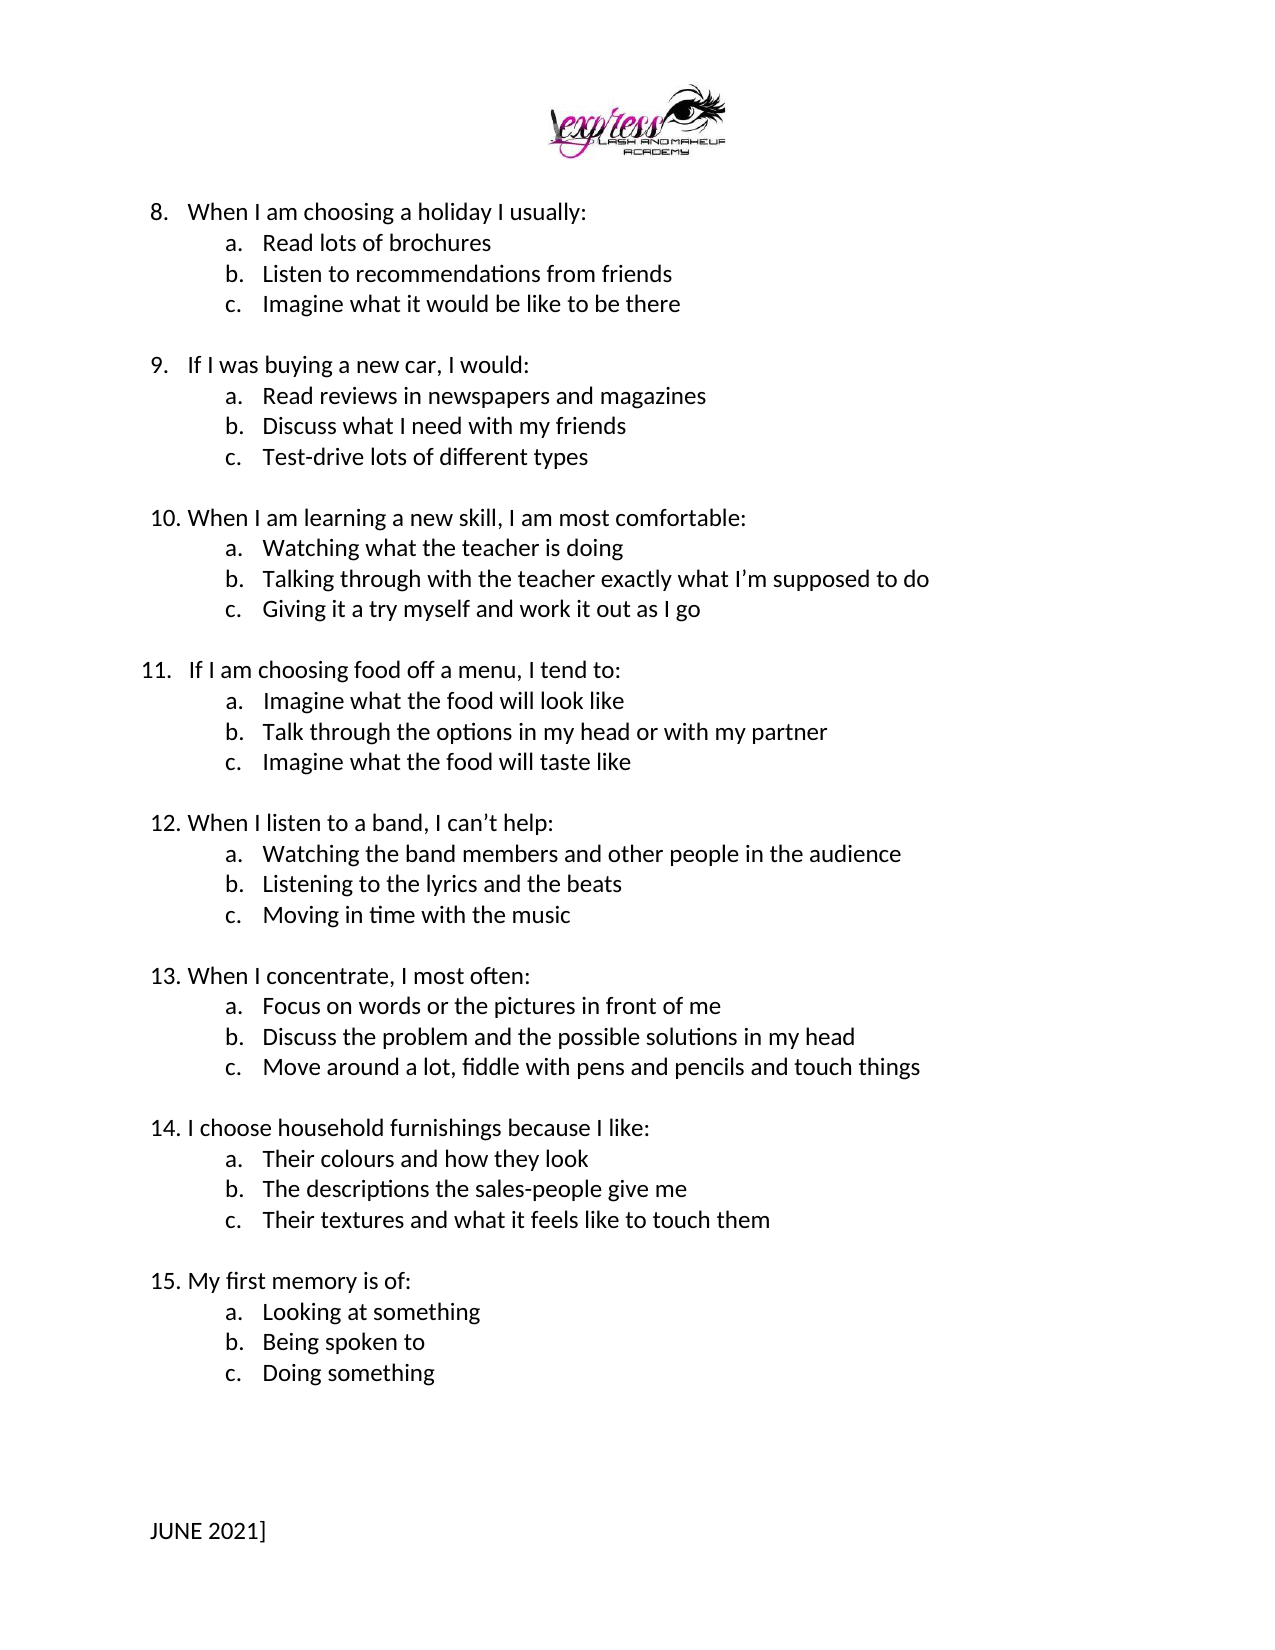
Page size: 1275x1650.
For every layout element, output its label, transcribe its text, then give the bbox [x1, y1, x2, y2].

list When I am choosing a holiday I usually: [150, 197, 1133, 227]
list When I concentrate, I most often: [150, 960, 1133, 990]
list Doing something [225, 1357, 1133, 1387]
list Discuss the problem and the possible solutions in my head [225, 1021, 1133, 1051]
list Being spoken to [225, 1326, 1133, 1357]
list Watching what the teacher is doing [225, 532, 1133, 563]
list If I was buying a new car, I would: [150, 349, 1133, 380]
list Listen to recommendations from friends [225, 258, 1133, 288]
list Imagine what the food will look like [139, 685, 624, 716]
list Read reviews in newspapers and magazines [225, 380, 1133, 410]
picture [547, 81, 725, 160]
list Imagine what the food will taste like [225, 746, 1133, 777]
list Talking through with the teacher exactly what I’m supposed to do [225, 563, 1133, 593]
list Giving it a try myself and work it out as I go [225, 593, 1133, 624]
list Talk through the options in my head or with my partner [225, 716, 1133, 746]
list Their colours and how they look [225, 1143, 1133, 1174]
list When I listen to a band, I can’t help: [150, 807, 1133, 838]
list The descriptions the sales-people give me [225, 1174, 1133, 1204]
list Watching the band members and other people in the audience [225, 838, 1133, 868]
list Discuss what I need with my friends [225, 410, 1133, 441]
list Imagine what it would be like to be there [225, 288, 1133, 319]
list Looking at something [225, 1296, 1133, 1326]
list Test-drive lots of different types [225, 441, 1133, 471]
list Move around a lot, fiddle with pens and pencils and touch things [225, 1051, 1133, 1082]
list Their textures and what it feels like to touch them [225, 1204, 1133, 1235]
list I choose household furnishings because I like: [150, 1113, 1133, 1143]
list If I am choosing food off a menu, I tend to: [139, 655, 621, 685]
list Focus on words or the pictures in front of me [225, 990, 1133, 1021]
list My first memory is of: [150, 1265, 1133, 1296]
list Read lots of brochures [225, 227, 1133, 258]
list Moving in time with the music [225, 899, 1133, 929]
list Listening to the lyrics and the beats [225, 868, 1133, 899]
list When I am learning a new skill, I am most comfortable: [150, 502, 1133, 532]
